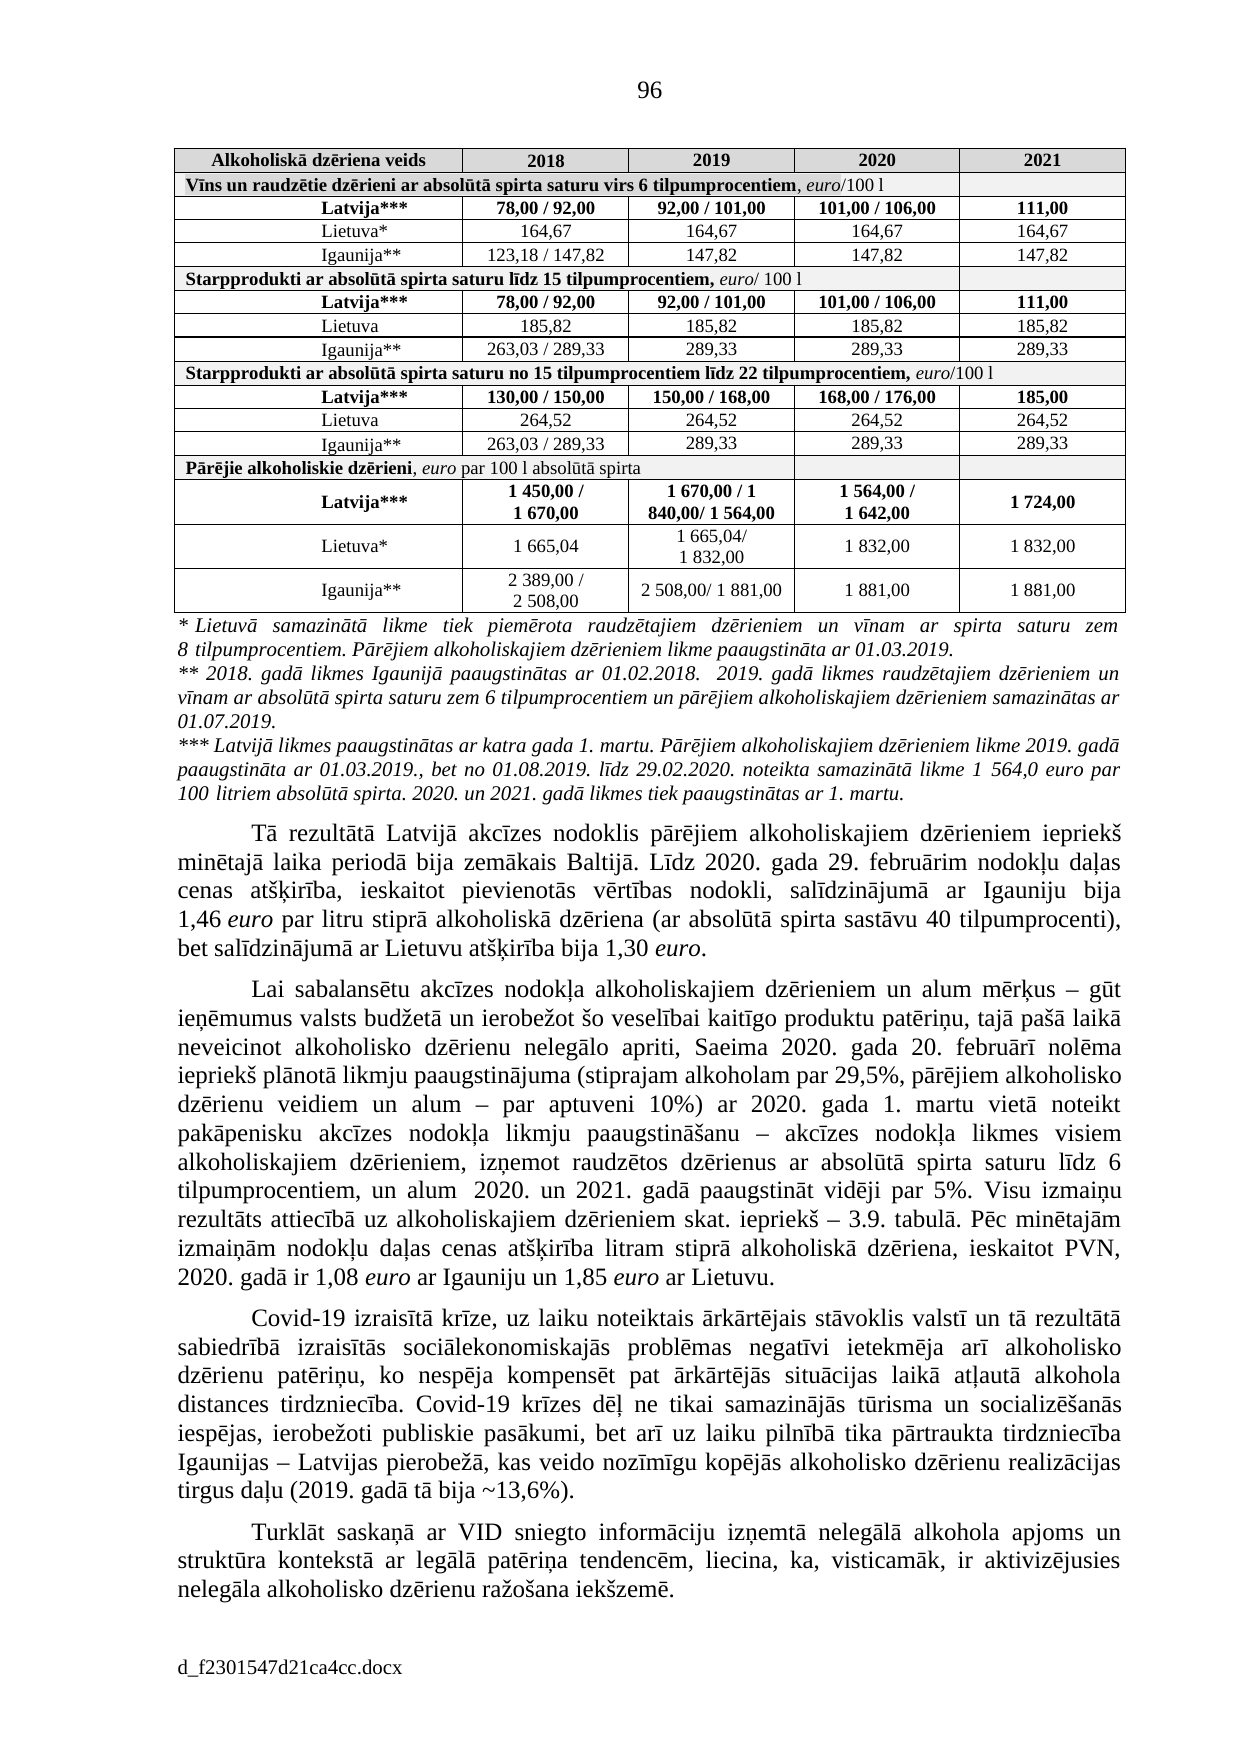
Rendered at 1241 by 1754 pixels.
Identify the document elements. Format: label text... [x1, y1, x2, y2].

table_cell 1 670,00 / 1 840,00/ 1 564,00 [629, 480, 794, 523]
table_cell 289,33 [629, 338, 794, 361]
table_cell 263,03 / 289,33 [463, 432, 628, 455]
table_cell 185,82 [463, 314, 628, 336]
table_cell 168,00 / 176,00 [795, 386, 959, 408]
table_cell 164,67 [629, 220, 794, 242]
table_cell 130,00 / 150,00 [463, 386, 628, 408]
table_cell 185,00 [960, 386, 1125, 408]
table_cell [960, 456, 1125, 479]
table_cell 185,82 [960, 314, 1125, 336]
table_cell 92,00 / 101,00 [629, 197, 794, 219]
table_cell 289,33 [629, 432, 794, 455]
text * Lietuvā samazinātā likme tiek piemērota raudzētajiem dzērieniem un vīnam ar spirta saturu zem 8 tilpumprocentiem. Pārējiem alkoholiskajiem dzērieniem likme paaugstināta ar 01.03.2019. [177, 613, 1122, 661]
table_cell 92,00 / 101,00 [629, 291, 794, 313]
table_cell 1 450,00 / 1 670,00 [463, 480, 628, 523]
table_cell 1 564,00 / 1 642,00 [795, 480, 959, 523]
table_header 2021 [960, 149, 1125, 172]
table_cell Starpprodukti ar absolūtā spirta saturu līdz 15 tilpumprocentiem, euro/ 100 l [175, 267, 959, 290]
table_cell Igaunija** [175, 432, 462, 455]
table_cell 101,00 / 106,00 [795, 197, 959, 219]
table_header 2020 [795, 149, 959, 172]
text Covid-19 izraisītā krīze, uz laiku noteiktais ārkārtējais stāvoklis valstī un tā rezultātā sabiedrībā izraisītās sociālekonomiskajās problēmas negatīvi ietekmēja arī alkoholisko dzērienu patēriņu, ko nespēja kompensēt pat ārkārtējās situācijas laikā atļautā alkohola distances tirdzniecība. Covid-19 krīzes dēļ ne tikai samazinājās tūrisma un socializēšanās iespējas, ierobežoti publiskie pasākumi, bet arī uz laiku pilnībā tika pārtraukta tirdzniecība Igaunijas – Latvijas pierobežā, kas veido nozīmīgu kopējās alkoholisko dzērienu realizācijas tirgus daļu (2019. gadā tā bija ~13,6%). [177, 1303, 1122, 1504]
table_cell 185,82 [795, 314, 959, 336]
table_cell [795, 456, 959, 479]
table_header 2019 [629, 149, 794, 172]
table_cell Lietuva [175, 314, 462, 336]
table_cell 101,00 / 106,00 [795, 291, 959, 313]
table_cell 164,67 [463, 220, 628, 242]
table_cell 289,33 [795, 338, 959, 361]
table_cell Pārējie alkoholiskie dzērieni, euro par 100 l absolūtā spirta [175, 456, 794, 479]
table_cell 1 881,00 [795, 569, 959, 612]
table_cell 1 832,00 [795, 525, 959, 568]
table_cell 150,00 / 168,00 [629, 386, 794, 408]
table_cell [960, 173, 1125, 196]
table_cell 264,52 [463, 409, 628, 431]
text Tā rezultātā Latvijā akcīzes nodoklis pārējiem alkoholiskajiem dzērieniem iepriekš minētajā laika periodā bija zemākais Baltijā. Līdz 2020. gada 29. februārim nodokļu daļas cenas atšķirība, ieskaitot pievienotās vērtības nodokli, salīdzinājumā ar Igauniju bija 1,46 euro par litru stiprā alkoholiskā dzēriena (ar absolūtā spirta sastāvu 40 tilpumprocenti), bet salīdzinājumā ar Lietuvu atšķirība bija 1,30 euro. [177, 818, 1122, 962]
table_cell 147,82 [795, 243, 959, 266]
table_cell Igaunija** [175, 243, 462, 266]
table_cell 289,33 [795, 432, 959, 455]
text *** Latvijā likmes paaugstinātas ar katra gada 1. martu. Pārējiem alkoholiskajiem dzērieniem likme 2019. gadā paaugstināta ar 01.03.2019., bet no 01.08.2019. līdz 29.02.2020. noteikta samazinātā likme 1 564,0 euro par 100 litriem absolūtā spirta. 2020. un 2021. gadā likmes tiek paaugstinātas ar 1. martu. [177, 733, 1122, 805]
text Turklāt saskaņā ar VID sniegto informāciju izņemtā nelegālā alkohola apjoms un struktūra kontekstā ar legālā patēriņa tendencēm, liecina, ka, visticamāk, ir aktivizējusies nelegāla alkoholisko dzērienu ražošana iekšzemē. [177, 1517, 1122, 1603]
table_cell 264,52 [629, 409, 794, 431]
table_cell 1 665,04/ 1 832,00 [629, 525, 794, 568]
table_cell 289,33 [960, 432, 1125, 455]
table_cell Latvija*** [175, 291, 462, 313]
table_cell Lietuva* [175, 220, 462, 242]
text Lai sabalansētu akcīzes nodokļa alkoholiskajiem dzērieniem un alum mērķus – gūt ieņēmumus valsts budžetā un ierobežot šo veselībai kaitīgo produktu patēriņu, tajā pašā laikā neveicinot alkoholisko dzērienu nelegālo apriti, Saeima 2020. gada 20. februārī nolēma iepriekš plānotā likmju paaugstinājuma (stiprajam alkoholam par 29,5%, pārējiem alkoholisko dzērienu veidiem un alum – par aptuveni 10%) ar 2020. gada 1. martu vietā noteikt pakāpenisku akcīzes nodokļa likmju paaugstināšanu – akcīzes nodokļa likmes visiem alkoholiskajiem dzērieniem, izņemot raudzētos dzērienus ar absolūtā spirta saturu līdz 6 tilpumprocentiem, un alum 2020. un 2021. gadā paaugstināt vidēji par 5%. Visu izmaiņu rezultāts attiecībā uz alkoholiskajiem dzērieniem skat. iepriekš – 3.9. tabulā. Pēc minētajām izmaiņām nodokļu daļas cenas atšķirība litram stiprā alkoholiskā dzēriena, ieskaitot PVN, 2020. gadā ir 1,08 euro ar Igauniju un 1,85 euro ar Lietuvu. [177, 974, 1122, 1290]
table_cell Igaunija** [175, 569, 462, 612]
table_cell 78,00 / 92,00 [463, 197, 628, 219]
table_cell 2 508,00/ 1 881,00 [629, 569, 794, 612]
table_cell [960, 267, 1125, 290]
table_cell 264,52 [795, 409, 959, 431]
table_cell Vīns un raudzētie dzērieni ar absolūtā spirta saturu virs 6 tilpumprocentiem, euro/100 l [175, 173, 959, 196]
table_cell Latvija*** [175, 197, 462, 219]
table_cell 123,18 / 147,82 [463, 243, 628, 266]
table_cell 1 665,04 [463, 525, 628, 568]
table_cell 1 724,00 [960, 480, 1125, 523]
table_cell 264,52 [960, 409, 1125, 431]
table_cell 147,82 [960, 243, 1125, 266]
table_cell 2 389,00 / 2 508,00 [463, 569, 628, 612]
table_cell Latvija*** [175, 386, 462, 408]
table_cell Lietuva* [175, 525, 462, 568]
table_cell Starpprodukti ar absolūtā spirta saturu no 15 tilpumprocentiem līdz 22 tilpumprocentiem, euro/100 l [175, 362, 1125, 385]
table_cell Latvija*** [175, 480, 462, 523]
table_cell 263,03 / 289,33 [463, 338, 628, 361]
table_cell 164,67 [795, 220, 959, 242]
table_cell 111,00 [960, 197, 1125, 219]
table_cell 1 881,00 [960, 569, 1125, 612]
table_cell 111,00 [960, 291, 1125, 313]
table_cell 1 832,00 [960, 525, 1125, 568]
table_cell 78,00 / 92,00 [463, 291, 628, 313]
table_cell 164,67 [960, 220, 1125, 242]
table_cell Lietuva [175, 409, 462, 431]
table_header 2018 [463, 149, 628, 172]
table_cell 289,33 [960, 338, 1125, 361]
text ** 2018. gadā likmes Igaunijā paaugstinātas ar 01.02.2018. 2019. gadā likmes raudzētajiem dzērieniem un vīnam ar absolūtā spirta saturu zem 6 tilpumprocentiem un pārējiem alkoholiskajiem dzērieniem samazinātas ar 01.07.2019. [177, 661, 1122, 733]
table_cell 185,82 [629, 314, 794, 336]
table_cell 147,82 [629, 243, 794, 266]
table_cell Igaunija** [175, 338, 462, 361]
table_header Alkoholiskā dzēriena veids [175, 149, 462, 172]
